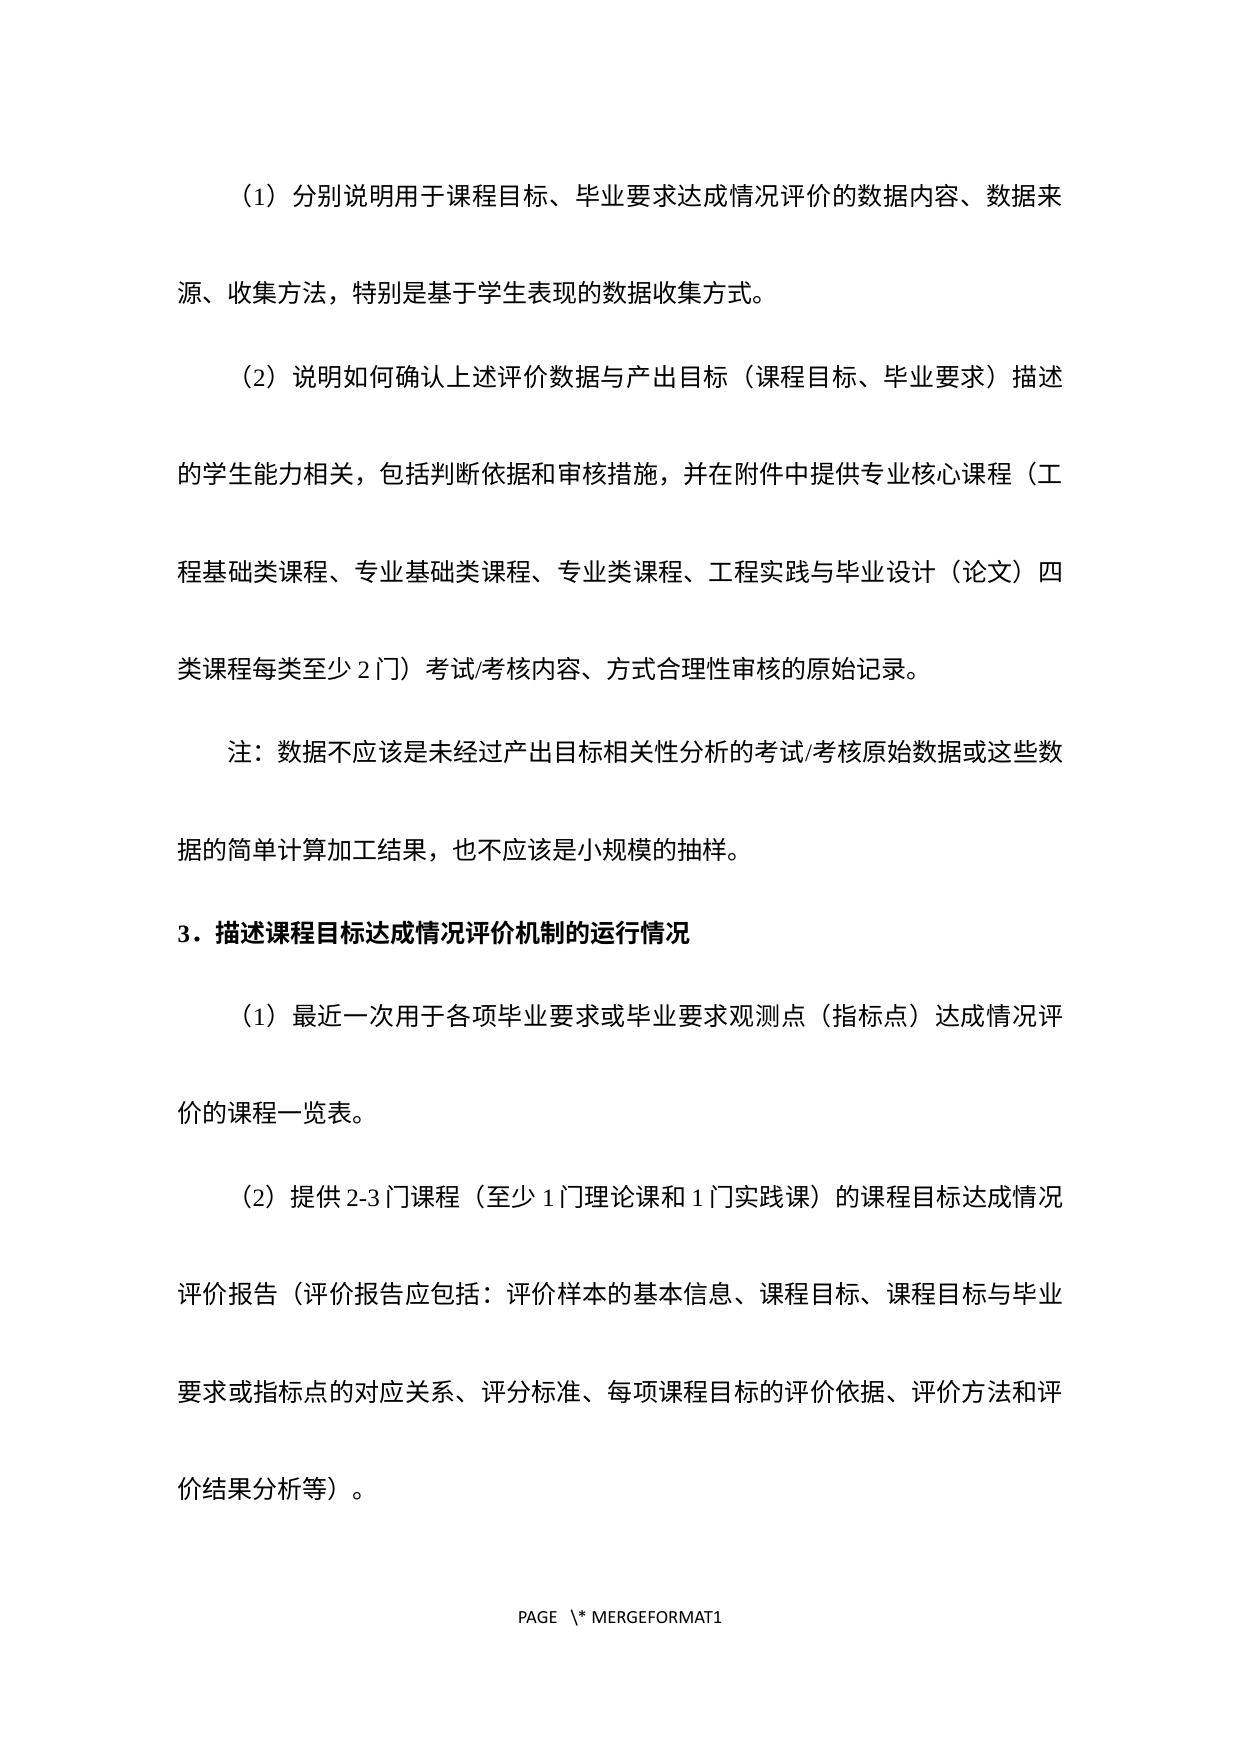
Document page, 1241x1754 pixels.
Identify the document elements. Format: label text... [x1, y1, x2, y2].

text （2）提供2-3门课程（至少1门理论课和1门实践课）的课程目标达成情况评价报告（评价报告应包括：评价样本的基本信息、课程目标、课程目标与毕业要求或指标点的对应关系、评分标准、每项课程目标的评价依据、评价方法和评价结果分析等）。 [177, 1163, 1063, 1520]
text （1）最近一次用于各项毕业要求或毕业要求观测点（指标点）达成情况评价的课程一览表。 [177, 982, 1063, 1144]
text 3．描述课程目标达成情况评价机制的运行情况 [177, 899, 1063, 964]
text （1）分别说明用于课程目标、毕业要求达成情况评价的数据内容、数据来源、收集方法，特别是基于学生表现的数据收集方式。 [177, 162, 1063, 324]
text 注：数据不应该是未经过产出目标相关性分析的考试/考核原始数据或这些数据的简单计算加工结果，也不应该是小规模的抽样。 [177, 718, 1063, 881]
text （2）说明如何确认上述评价数据与产出目标（课程目标、毕业要求）描述的学生能力相关，包括判断依据和审核措施，并在附件中提供专业核心课程（工程基础类课程、专业基础类课程、专业类课程、工程实践与毕业设计（论文）四类课程每类至少2门）考试/考核内容、方式合理性审核的原始记录。 [177, 343, 1063, 700]
